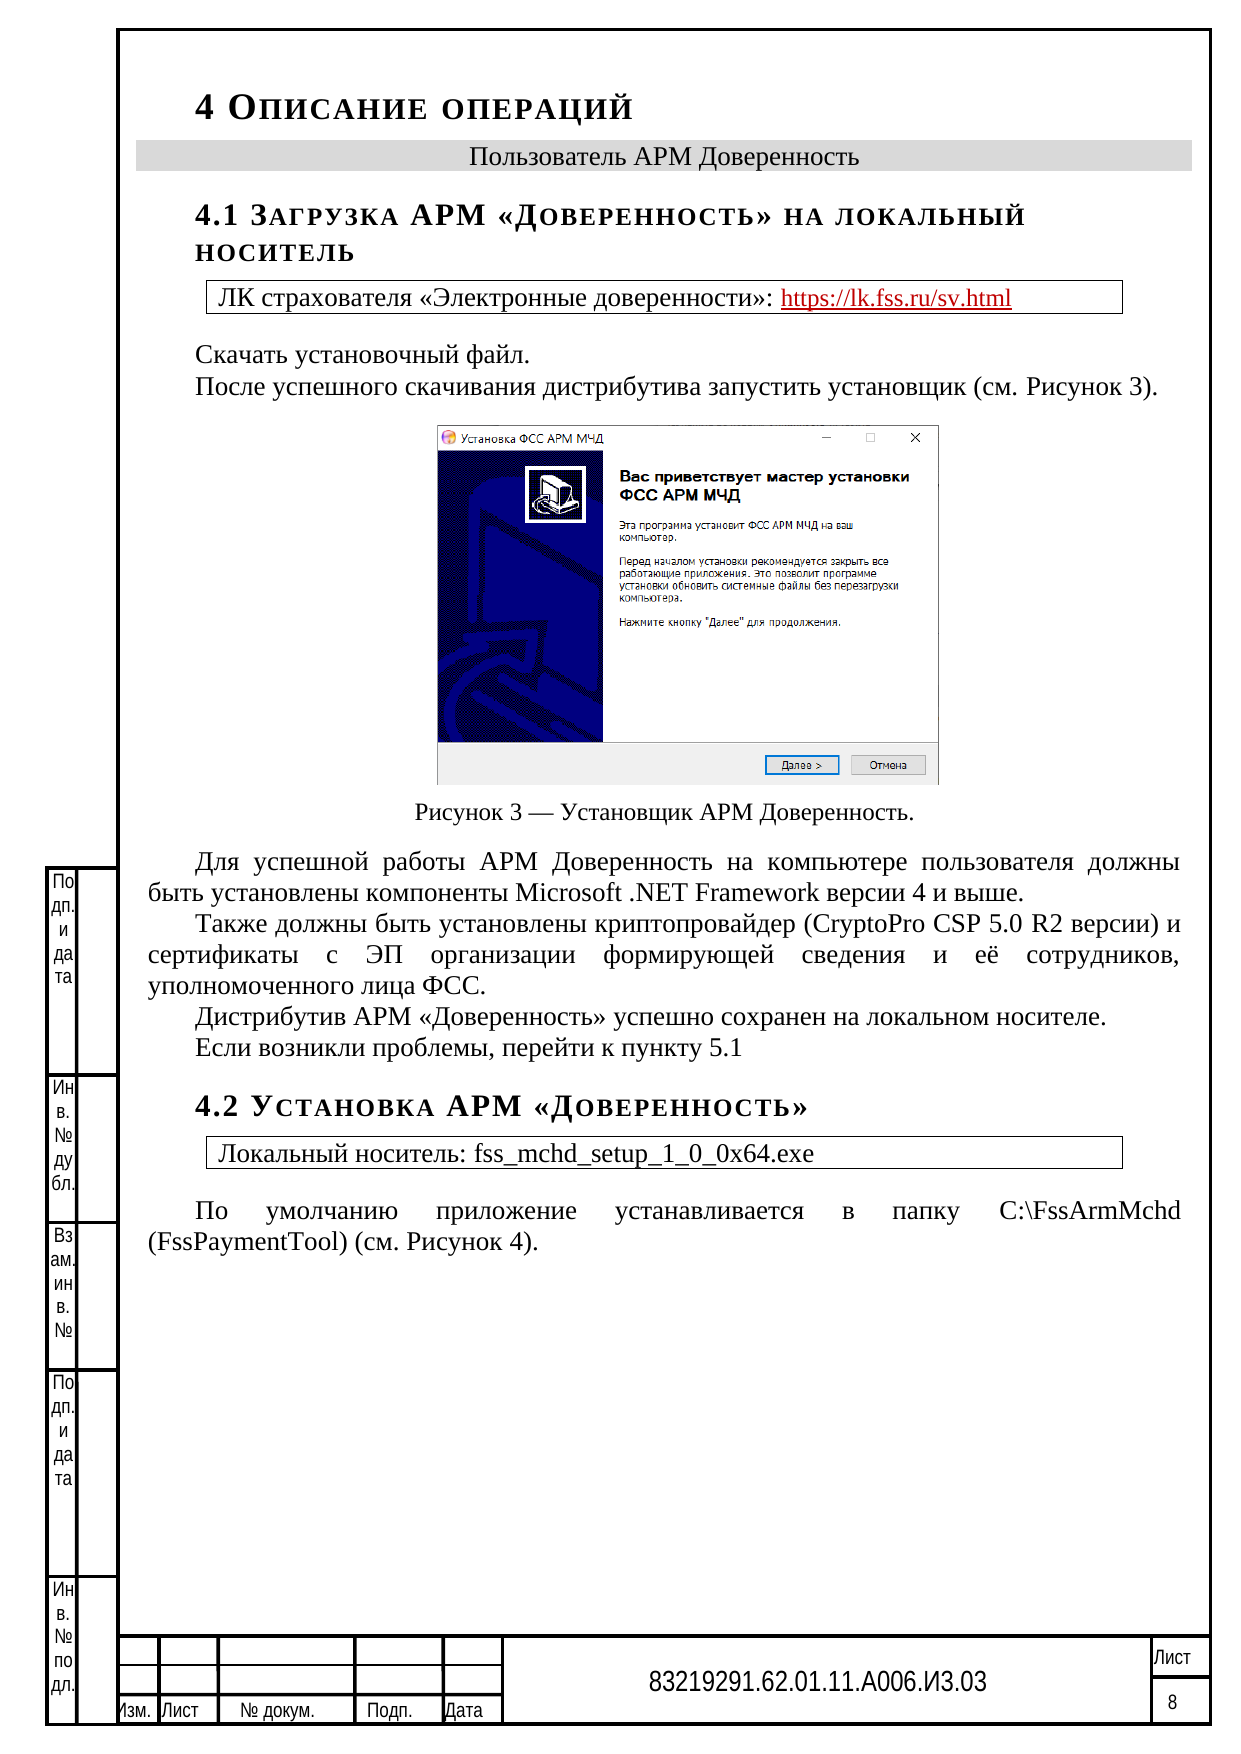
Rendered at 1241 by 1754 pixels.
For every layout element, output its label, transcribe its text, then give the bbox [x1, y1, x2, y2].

subtitle Загрузка АРМ «Доверенность» на локальный носитель [195, 196, 1181, 268]
text Если возникли проблемы, перейти к пункту 5.1 [148, 1032, 1181, 1063]
text Дистрибутив АРМ «Доверенность» успешно сохранен на локальном носителе. [148, 1000, 1181, 1032]
table_header Локальный носитель: fss_mchd_setup_1_0_0x64.exe [207, 1137, 1122, 1168]
picture [437, 425, 939, 785]
subtitle Описание операций [195, 84, 1181, 127]
table_header ЛК страхователя «Электронные доверенности»: https://lk.fss.ru/sv.html [207, 281, 1122, 312]
text Скачать установочный файл. [148, 338, 1181, 369]
text По умолчанию приложение устанавливается в папку C:\FssArmMchd (FssPaymentTool) (см. Рисунок 4). [148, 1194, 1181, 1257]
text После успешного скачивания дистрибутива запустить установщик (см. Рисунок 3). [148, 369, 1181, 401]
text Рисунок 3 — Установщик АРМ Доверенность. [148, 797, 1181, 826]
text Также должны быть установлены криптопровайдер (CryptoPro CSP 5.0 R2 версии) и сертификаты с ЭП организации формирующей сведения и её сотрудников, уполномоченного лица ФСС. [148, 907, 1181, 1000]
text Для успешной работы АРМ Доверенность на компьютере пользователя должны быть установлены компоненты Microsoft .NET Framework версии 4 и выше. [148, 845, 1181, 907]
table_header Пользователь АРМ Доверенность [136, 140, 1192, 171]
subtitle Установка АРМ «Доверенность» [195, 1088, 1181, 1124]
